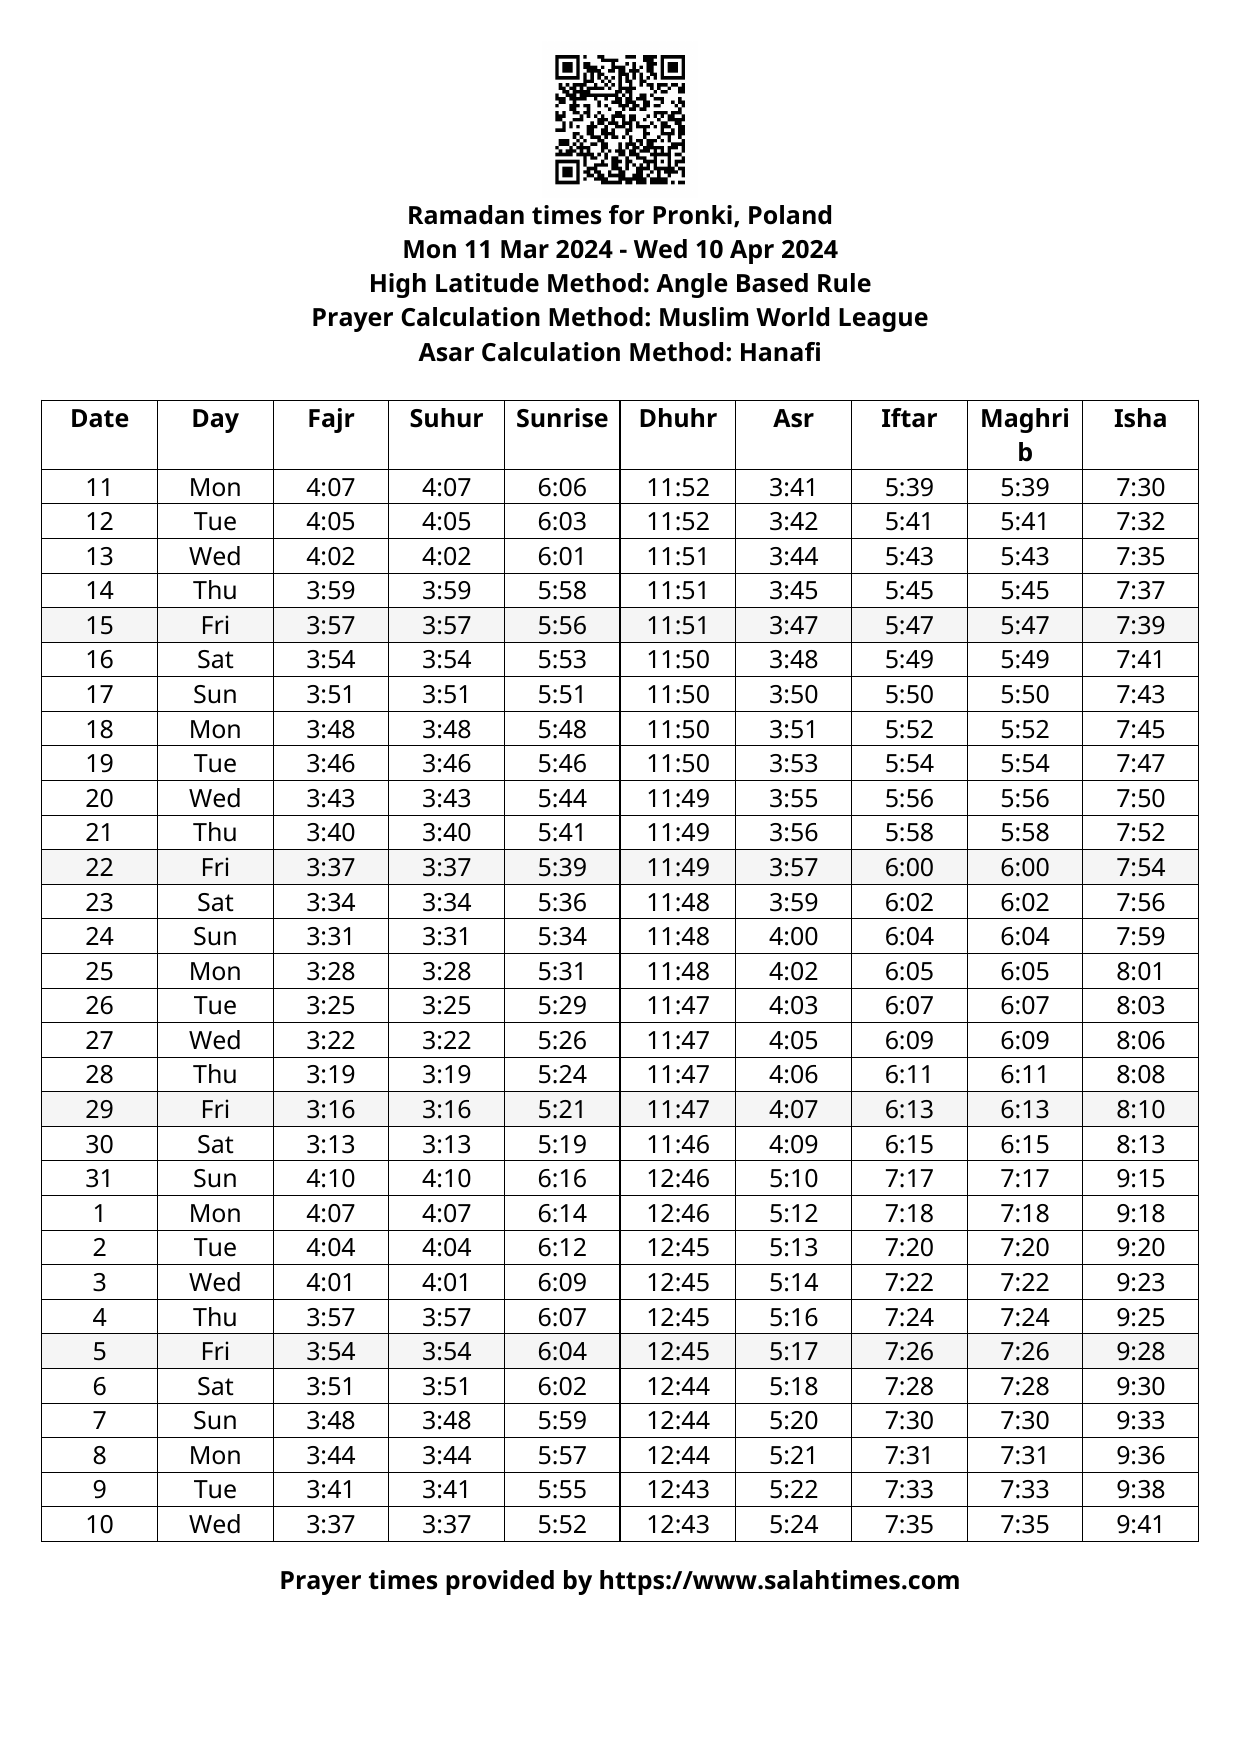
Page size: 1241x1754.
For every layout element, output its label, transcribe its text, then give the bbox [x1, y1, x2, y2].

table_cell 6:05 [852, 954, 967, 987]
table_cell 5:58 [505, 574, 619, 607]
table_cell Wed [158, 1023, 273, 1057]
table_cell Wed [158, 1507, 273, 1541]
table_cell 6:16 [505, 1161, 619, 1195]
table_cell 7:31 [968, 1438, 1082, 1472]
table_cell 25 [42, 954, 157, 987]
table_cell 3:41 [389, 1473, 504, 1506]
table_cell 3:54 [274, 1334, 388, 1368]
table_cell 26 [42, 989, 157, 1022]
table_cell 5:56 [852, 781, 967, 814]
table_cell 6 [42, 1369, 157, 1402]
table_cell 11:50 [621, 677, 735, 711]
table_cell 5:12 [736, 1196, 851, 1229]
table_cell 3:54 [389, 1334, 504, 1368]
table_cell 5:21 [505, 1092, 619, 1126]
table_cell 7:56 [1083, 885, 1198, 918]
table_cell 30 [42, 1127, 157, 1160]
table_cell 7:28 [968, 1369, 1082, 1402]
table_cell 5:54 [968, 746, 1082, 780]
table_cell 6:14 [505, 1196, 619, 1229]
table_cell 6:07 [968, 989, 1082, 1022]
table_cell 7:20 [968, 1231, 1082, 1264]
table_cell 6:09 [968, 1023, 1082, 1057]
table_header Dhuhr [621, 401, 735, 469]
table_cell 3:22 [389, 1023, 504, 1057]
table_cell 6:06 [505, 470, 619, 503]
table_cell Thu [158, 1058, 273, 1091]
table_cell 4:05 [274, 504, 388, 538]
table_cell Mon [158, 470, 273, 503]
table_cell 7:37 [1083, 574, 1198, 607]
table_header Suhur [389, 401, 504, 469]
table_cell 9:33 [1083, 1404, 1198, 1437]
table_cell 6:13 [852, 1092, 967, 1126]
table_cell 4:02 [736, 954, 851, 987]
table_cell 4:10 [389, 1161, 504, 1195]
table_cell 7:54 [1083, 850, 1198, 884]
table_cell 11:50 [621, 643, 735, 676]
table_cell 5:31 [505, 954, 619, 987]
table_cell 5:47 [968, 608, 1082, 642]
table_cell 3:53 [736, 746, 851, 780]
table_cell 9:30 [1083, 1369, 1198, 1402]
table_cell Sat [158, 1127, 273, 1160]
table_cell 9:28 [1083, 1334, 1198, 1368]
table_cell 7:18 [968, 1196, 1082, 1229]
table_cell 3:57 [736, 850, 851, 884]
table_cell 5:10 [736, 1161, 851, 1195]
table_header Iftar [852, 401, 967, 469]
table_cell 5:54 [852, 746, 967, 780]
table_cell 12:44 [621, 1404, 735, 1437]
table_cell 8:08 [1083, 1058, 1198, 1091]
table_cell 9:18 [1083, 1196, 1198, 1229]
table_cell 7:43 [1083, 677, 1198, 711]
table_cell 5:47 [852, 608, 967, 642]
table_cell Tue [158, 989, 273, 1022]
table_cell 28 [42, 1058, 157, 1091]
table_cell 12:43 [621, 1507, 735, 1541]
table_cell 5:13 [736, 1231, 851, 1264]
table_cell 3:34 [389, 885, 504, 918]
table_cell 11:47 [621, 1092, 735, 1126]
table_cell 6:03 [505, 504, 619, 538]
table_cell 5:46 [505, 746, 619, 780]
table_cell 3:25 [274, 989, 388, 1022]
table_cell 11:49 [621, 781, 735, 814]
table_cell 4:07 [736, 1092, 851, 1126]
table_cell 4:04 [389, 1231, 504, 1264]
table_cell 5:52 [968, 712, 1082, 745]
table_cell 5:58 [968, 816, 1082, 849]
table_cell 6:02 [968, 885, 1082, 918]
table_cell 7:59 [1083, 919, 1198, 953]
table_cell 5:41 [505, 816, 619, 849]
table_cell 5:17 [736, 1334, 851, 1368]
table_cell Mon [158, 954, 273, 987]
table_cell Sun [158, 677, 273, 711]
table_cell Fri [158, 1092, 273, 1126]
table_cell 11:46 [621, 1127, 735, 1160]
table_cell 16 [42, 643, 157, 676]
table_cell 3:43 [274, 781, 388, 814]
table_cell 6:07 [852, 989, 967, 1022]
table_cell 5:45 [852, 574, 967, 607]
table_cell 3:59 [274, 574, 388, 607]
table_cell 3:31 [274, 919, 388, 953]
table_cell 7:22 [852, 1265, 967, 1299]
table_cell 6:05 [968, 954, 1082, 987]
table_cell 7 [42, 1404, 157, 1437]
table_cell 3:57 [274, 608, 388, 642]
table_cell 6:13 [968, 1092, 1082, 1126]
table_cell Wed [158, 539, 273, 572]
table_cell 7:52 [1083, 816, 1198, 849]
table_cell 11:48 [621, 954, 735, 987]
table_cell 11:47 [621, 1058, 735, 1091]
table_cell 3:48 [736, 643, 851, 676]
table_cell 5:49 [852, 643, 967, 676]
table_cell 5:39 [852, 470, 967, 503]
table_cell 8:06 [1083, 1023, 1198, 1057]
table_cell 12:46 [621, 1161, 735, 1195]
table_cell 9:23 [1083, 1265, 1198, 1299]
table_cell 7:30 [852, 1404, 967, 1437]
table_cell 5:57 [505, 1438, 619, 1472]
table_cell Sun [158, 1161, 273, 1195]
table_cell 8 [42, 1438, 157, 1472]
table_cell 5:41 [852, 504, 967, 538]
table_cell 5:34 [505, 919, 619, 953]
table_cell Mon [158, 1196, 273, 1229]
table_cell 11:51 [621, 539, 735, 572]
table_cell 12 [42, 504, 157, 538]
table_cell 3:13 [389, 1127, 504, 1160]
table_cell Thu [158, 574, 273, 607]
table_cell 11:50 [621, 746, 735, 780]
table_cell 12:43 [621, 1473, 735, 1506]
table_cell 7:26 [968, 1334, 1082, 1368]
table_cell 11:52 [621, 470, 735, 503]
table_cell 3:54 [274, 643, 388, 676]
table_cell 5 [42, 1334, 157, 1368]
text High Latitude Method: Angle Based Rule [42, 266, 1198, 300]
table_cell 3:34 [274, 885, 388, 918]
table_cell Sat [158, 1369, 273, 1402]
table_cell 4:07 [389, 470, 504, 503]
table_cell 5:26 [505, 1023, 619, 1057]
table_cell 3:42 [736, 504, 851, 538]
table_cell 3:55 [736, 781, 851, 814]
table_cell 3:19 [389, 1058, 504, 1091]
table_cell 3:16 [274, 1092, 388, 1126]
table_cell 5:39 [505, 850, 619, 884]
table_cell 3:40 [389, 816, 504, 849]
table_cell 19 [42, 746, 157, 780]
table_cell 5:50 [968, 677, 1082, 711]
table_cell 15 [42, 608, 157, 642]
table_cell 3:59 [736, 885, 851, 918]
table_cell 5:21 [736, 1438, 851, 1472]
table_cell 27 [42, 1023, 157, 1057]
table_cell 4:09 [736, 1127, 851, 1160]
table_cell 4:07 [274, 1196, 388, 1229]
table_cell 5:22 [736, 1473, 851, 1506]
table_cell 1 [42, 1196, 157, 1229]
table_cell 23 [42, 885, 157, 918]
table_cell 3:50 [736, 677, 851, 711]
table_cell 6:11 [968, 1058, 1082, 1091]
table_cell 3:43 [389, 781, 504, 814]
table_cell 3:54 [389, 643, 504, 676]
table_cell 7:33 [852, 1473, 967, 1506]
table_header Maghrib [968, 401, 1082, 469]
table_cell 11:49 [621, 850, 735, 884]
table_cell 29 [42, 1092, 157, 1126]
table_cell 5:55 [505, 1473, 619, 1506]
table_cell 8:01 [1083, 954, 1198, 987]
table_cell 6:07 [505, 1300, 619, 1333]
table_cell 3:48 [389, 712, 504, 745]
table_cell 6:11 [852, 1058, 967, 1091]
table_cell 14 [42, 574, 157, 607]
table_cell Wed [158, 1265, 273, 1299]
table_cell 12:45 [621, 1334, 735, 1368]
table_cell 12:45 [621, 1231, 735, 1264]
table_cell Tue [158, 504, 273, 538]
table_cell 3:37 [389, 1507, 504, 1541]
table_cell 12:44 [621, 1438, 735, 1472]
table_cell 3:57 [389, 1300, 504, 1333]
table_cell Fri [158, 608, 273, 642]
table_cell 7:26 [852, 1334, 967, 1368]
table_cell 11:48 [621, 919, 735, 953]
text Mon 11 Mar 2024 - Wed 10 Apr 2024 [42, 232, 1198, 266]
text Asar Calculation Method: Hanafi [42, 334, 1198, 368]
table_cell 3:44 [389, 1438, 504, 1472]
table_cell 7:24 [852, 1300, 967, 1333]
table_cell 3:41 [274, 1473, 388, 1506]
table_cell 3:40 [274, 816, 388, 849]
table_cell 4:10 [274, 1161, 388, 1195]
table_cell 4:02 [389, 539, 504, 572]
table_cell 13 [42, 539, 157, 572]
table_cell 6:00 [852, 850, 967, 884]
table_cell 6:04 [505, 1334, 619, 1368]
table_cell 3:46 [389, 746, 504, 780]
table_cell 5:14 [736, 1265, 851, 1299]
table_cell 9:36 [1083, 1438, 1198, 1472]
table_cell 7:30 [968, 1404, 1082, 1437]
table_cell 3:56 [736, 816, 851, 849]
table_header Day [158, 401, 273, 469]
table_cell 24 [42, 919, 157, 953]
table_cell 3:37 [274, 1507, 388, 1541]
table_cell 11:50 [621, 712, 735, 745]
table_cell 7:35 [852, 1507, 967, 1541]
table_cell 7:18 [852, 1196, 967, 1229]
table_cell 9:25 [1083, 1300, 1198, 1333]
table_cell 5:43 [968, 539, 1082, 572]
table_cell Wed [158, 781, 273, 814]
table_cell 7:20 [852, 1231, 967, 1264]
table_cell 4:02 [274, 539, 388, 572]
table_cell 9 [42, 1473, 157, 1506]
table_cell 4 [42, 1300, 157, 1333]
table_cell Fri [158, 850, 273, 884]
table_cell 9:20 [1083, 1231, 1198, 1264]
table_cell Tue [158, 1473, 273, 1506]
table_cell 4:03 [736, 989, 851, 1022]
table_cell 31 [42, 1161, 157, 1195]
table_cell 5:24 [736, 1507, 851, 1541]
table_cell 5:49 [968, 643, 1082, 676]
table_cell 7:30 [1083, 470, 1198, 503]
table_cell 11:48 [621, 885, 735, 918]
table_cell 9:41 [1083, 1507, 1198, 1541]
table_cell 7:47 [1083, 746, 1198, 780]
table_cell 7:32 [1083, 504, 1198, 538]
table_cell 4:01 [389, 1265, 504, 1299]
table_cell 3:47 [736, 608, 851, 642]
text Prayer times provided by https://www.salahtimes.com [42, 1563, 1198, 1597]
table_cell 4:04 [274, 1231, 388, 1264]
table_cell 12:45 [621, 1265, 735, 1299]
table_cell 5:52 [852, 712, 967, 745]
table_cell 11 [42, 470, 157, 503]
table_cell 5:43 [852, 539, 967, 572]
table_cell 7:17 [852, 1161, 967, 1195]
table_cell 7:22 [968, 1265, 1082, 1299]
table_cell Sat [158, 643, 273, 676]
table_cell 7:24 [968, 1300, 1082, 1333]
table_cell 3:37 [274, 850, 388, 884]
table_cell 5:39 [968, 470, 1082, 503]
table_cell 5:41 [968, 504, 1082, 538]
table_cell Thu [158, 816, 273, 849]
table_cell Thu [158, 1300, 273, 1333]
table_cell 5:58 [852, 816, 967, 849]
table_cell 3:31 [389, 919, 504, 953]
table_cell 3:57 [274, 1300, 388, 1333]
table_cell 5:50 [852, 677, 967, 711]
table_cell 21 [42, 816, 157, 849]
table_cell 6:09 [505, 1265, 619, 1299]
table_cell 11:52 [621, 504, 735, 538]
table_cell 3:28 [274, 954, 388, 987]
table_cell 3:48 [274, 712, 388, 745]
table_header Fajr [274, 401, 388, 469]
table_cell 6:04 [852, 919, 967, 953]
table_cell 8:10 [1083, 1092, 1198, 1126]
table_header Asr [736, 401, 851, 469]
table_cell 7:35 [1083, 539, 1198, 572]
table_cell 4:06 [736, 1058, 851, 1091]
table_cell 6:04 [968, 919, 1082, 953]
table_cell Tue [158, 746, 273, 780]
table_cell 4:07 [274, 470, 388, 503]
table_cell 10 [42, 1507, 157, 1541]
table_cell 3:51 [389, 1369, 504, 1402]
table_cell 20 [42, 781, 157, 814]
table_cell 5:16 [736, 1300, 851, 1333]
table_cell 3:51 [274, 677, 388, 711]
table_cell 5:45 [968, 574, 1082, 607]
table_cell 6:01 [505, 539, 619, 572]
table_cell 6:02 [505, 1369, 619, 1402]
table_cell 2 [42, 1231, 157, 1264]
table_cell 3:25 [389, 989, 504, 1022]
table_cell 11:47 [621, 1023, 735, 1057]
table_cell 6:02 [852, 885, 967, 918]
table_cell 6:15 [968, 1127, 1082, 1160]
table_cell 4:00 [736, 919, 851, 953]
table_cell Fri [158, 1334, 273, 1368]
table_cell Sun [158, 1404, 273, 1437]
table_cell 11:49 [621, 816, 735, 849]
table_cell 7:28 [852, 1369, 967, 1402]
table_cell 7:35 [968, 1507, 1082, 1541]
table_cell 3:46 [274, 746, 388, 780]
table_cell 12:45 [621, 1300, 735, 1333]
table_header Sunrise [505, 401, 619, 469]
table_cell 3:13 [274, 1127, 388, 1160]
table_cell Mon [158, 1438, 273, 1472]
table_cell 3:16 [389, 1092, 504, 1126]
table_cell 7:17 [968, 1161, 1082, 1195]
table_cell Sun [158, 919, 273, 953]
table_cell 7:45 [1083, 712, 1198, 745]
table_cell Sat [158, 885, 273, 918]
table_cell 11:51 [621, 574, 735, 607]
table_cell 7:41 [1083, 643, 1198, 676]
table_cell 5:51 [505, 677, 619, 711]
table_cell 11:47 [621, 989, 735, 1022]
table_cell 3:51 [736, 712, 851, 745]
table_cell 5:44 [505, 781, 619, 814]
picture [542, 41, 699, 198]
table_cell 9:38 [1083, 1473, 1198, 1506]
table_cell 17 [42, 677, 157, 711]
table_cell 3:44 [736, 539, 851, 572]
table_cell 5:56 [505, 608, 619, 642]
table_cell 3:28 [389, 954, 504, 987]
table_cell 3:57 [389, 608, 504, 642]
table_cell 4:01 [274, 1265, 388, 1299]
table_cell 5:20 [736, 1404, 851, 1437]
table_cell 8:13 [1083, 1127, 1198, 1160]
text Prayer Calculation Method: Muslim World League [42, 300, 1198, 334]
table_cell 7:31 [852, 1438, 967, 1472]
table_cell 5:56 [968, 781, 1082, 814]
table_cell 4:07 [389, 1196, 504, 1229]
table_cell 5:53 [505, 643, 619, 676]
text Ramadan times for Pronki, Poland [42, 198, 1198, 232]
table_cell 22 [42, 850, 157, 884]
table_cell 3:51 [274, 1369, 388, 1402]
table_cell 5:24 [505, 1058, 619, 1091]
table_cell 3 [42, 1265, 157, 1299]
table_cell 7:50 [1083, 781, 1198, 814]
table_cell 11:51 [621, 608, 735, 642]
table_cell 4:05 [736, 1023, 851, 1057]
table_cell 3:59 [389, 574, 504, 607]
table_cell 5:48 [505, 712, 619, 745]
table_cell 6:12 [505, 1231, 619, 1264]
table_cell 4:05 [389, 504, 504, 538]
table_cell 3:19 [274, 1058, 388, 1091]
table_cell 3:48 [389, 1404, 504, 1437]
table_cell 12:46 [621, 1196, 735, 1229]
table_cell Tue [158, 1231, 273, 1264]
table_cell 5:18 [736, 1369, 851, 1402]
table_cell 12:44 [621, 1369, 735, 1402]
table_cell 5:19 [505, 1127, 619, 1160]
table_header Isha [1083, 401, 1198, 469]
table_cell 5:52 [505, 1507, 619, 1541]
table_cell 18 [42, 712, 157, 745]
table_cell 6:09 [852, 1023, 967, 1057]
table_header Date [42, 401, 157, 469]
table_cell 3:51 [389, 677, 504, 711]
table_cell 3:41 [736, 470, 851, 503]
table_cell 8:03 [1083, 989, 1198, 1022]
table_cell 3:45 [736, 574, 851, 607]
table_cell 9:15 [1083, 1161, 1198, 1195]
table_cell 6:00 [968, 850, 1082, 884]
table_cell 5:36 [505, 885, 619, 918]
table_cell 5:29 [505, 989, 619, 1022]
table_cell 3:22 [274, 1023, 388, 1057]
table_cell 3:48 [274, 1404, 388, 1437]
table_cell 3:44 [274, 1438, 388, 1472]
table_cell Mon [158, 712, 273, 745]
table_cell 6:15 [852, 1127, 967, 1160]
table_cell 7:33 [968, 1473, 1082, 1506]
table_cell 3:37 [389, 850, 504, 884]
table_cell 5:59 [505, 1404, 619, 1437]
table_cell 7:39 [1083, 608, 1198, 642]
